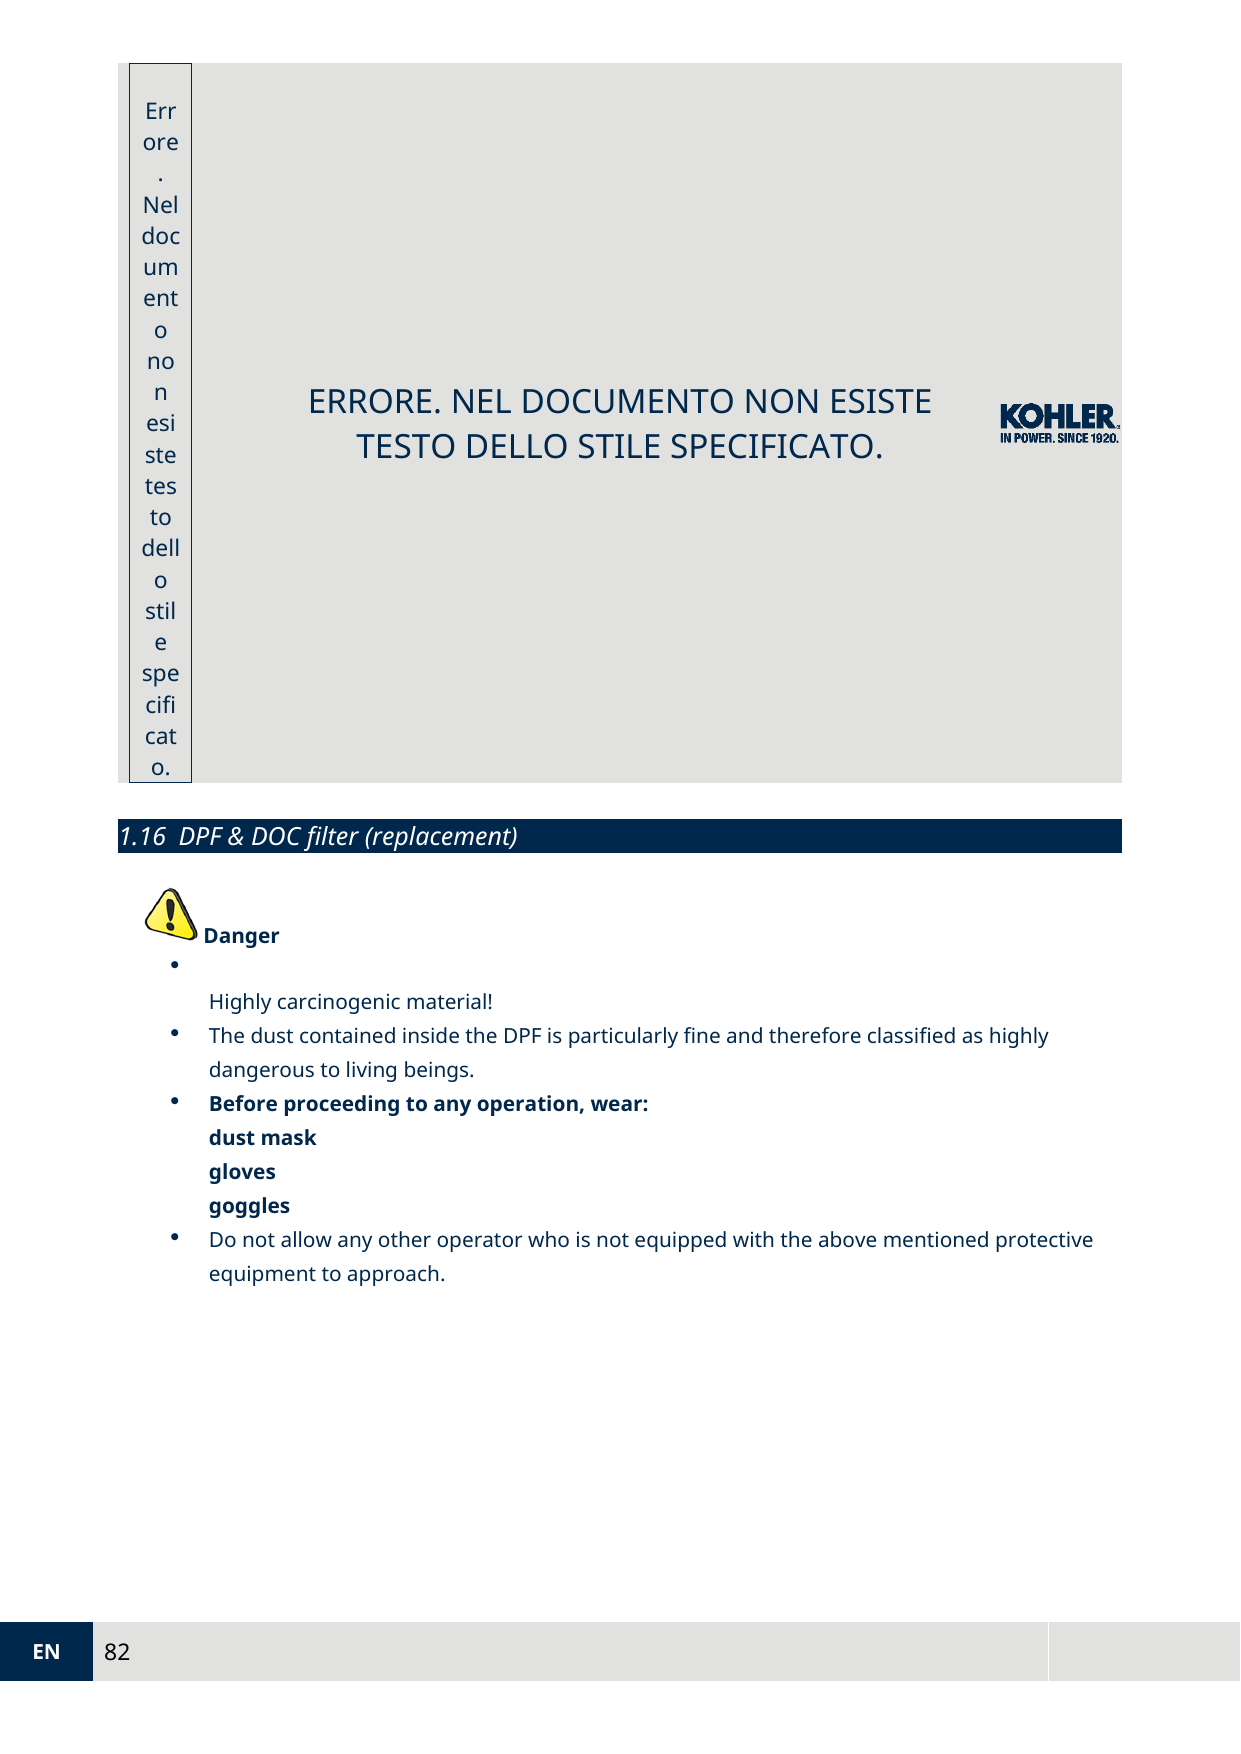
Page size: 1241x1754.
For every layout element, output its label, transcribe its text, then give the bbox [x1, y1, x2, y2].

picture [144, 887, 198, 941]
subtitle DPF & DOC filter (replacement) [118, 819, 1122, 853]
picture [1000, 403, 1121, 443]
table_header Danger Highly carcinogenic material! The dust contained inside the DPF is particularly fine and therefore classified as highly dangerous to living beings. Before proceeding to any operation, wear: dust mask gloves goggles Do not allow any other operator who is not equipped with the above mentioned protective equipment to approach. [118, 872, 1122, 1306]
